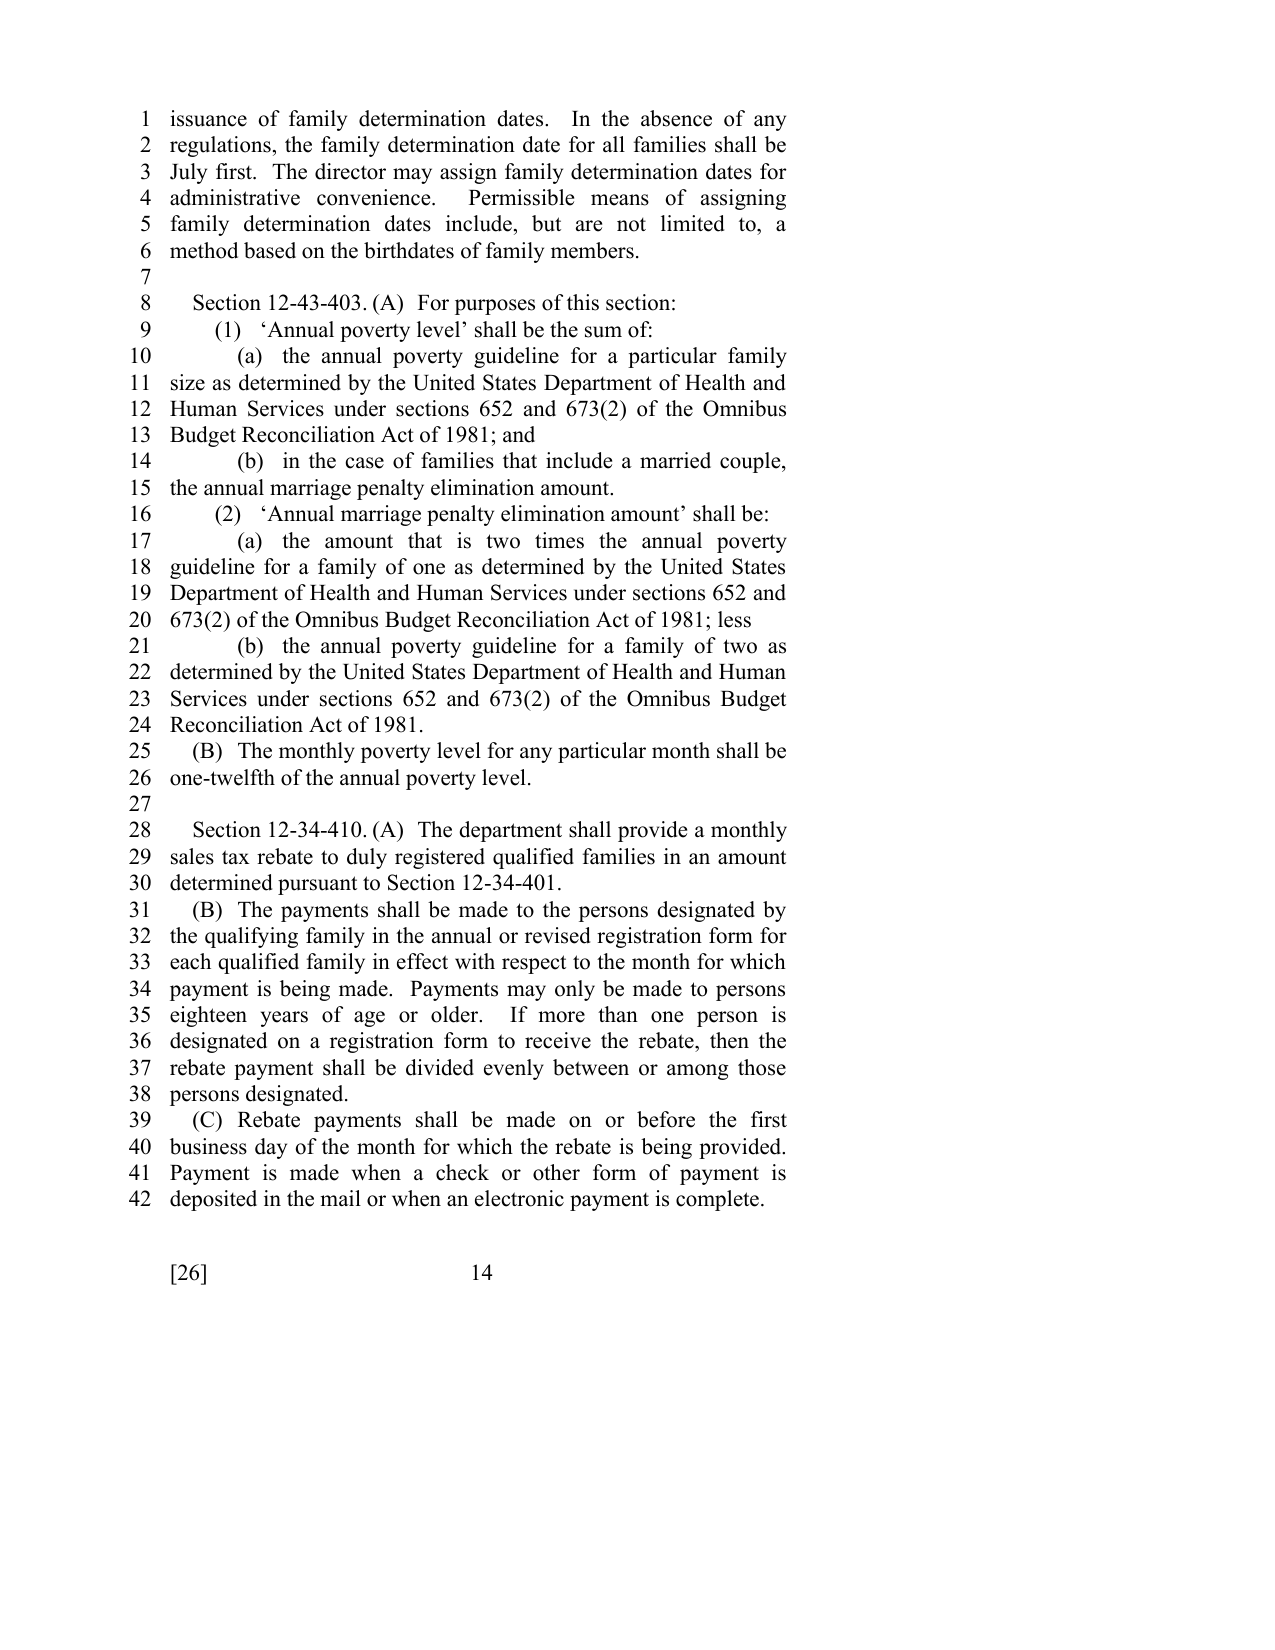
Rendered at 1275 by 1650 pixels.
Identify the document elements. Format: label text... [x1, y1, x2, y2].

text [169, 105, 787, 263]
text (B) The monthly poverty level for any particular month shall be one-twelfth of the annual poverty level. [169, 737, 787, 790]
text Section 12-43-403. (A) For purposes of this section: [169, 289, 787, 316]
text (a) the amount that is two times the annual poverty guideline for a family of one as determined by the United States Department of Health and Human Services under sections 652 and 673(2) of the Omnibus Budget Reconciliation Act of 1981; less [169, 527, 787, 632]
text (b) the annual poverty guideline for a family of two as determined by the United States Department of Health and Human Services under sections 652 and 673(2) of the Omnibus Budget Reconciliation Act of 1981. [169, 632, 787, 737]
text (a) the annual poverty guideline for a particular family size as determined by the United States Department of Health and Human Services under sections 652 and 673(2) of the Omnibus Budget Reconciliation Act of 1981; and [169, 342, 787, 448]
text (1) ‘Annual poverty level’ shall be the sum of: [169, 316, 787, 342]
text (B) The payments shall be made to the persons designated by the qualifying family in the annual or revised registration form for each qualified family in effect with respect to the month for which payment is being made. Payments may only be made to persons eighteen years of age or older. If more than one person is designated on a registration form to receive the rebate, then the rebate payment shall be divided evenly between or among those persons designated. [169, 896, 787, 1106]
text (C) Rebate payments shall be made on or before the first business day of the month for which the rebate is being provided. Payment is made when a check or other form of payment is deposited in the mail or when an electronic payment is complete. [169, 1106, 787, 1212]
text (2) ‘Annual marriage penalty elimination amount’ shall be: [169, 500, 787, 527]
text Section 12-34-410. (A) The department shall provide a monthly sales tax rebate to duly registered qualified families in an amount determined pursuant to Section 12-34-401. [169, 817, 787, 896]
text (b) in the case of families that include a married couple, the annual marriage penalty elimination amount. [169, 448, 787, 500]
